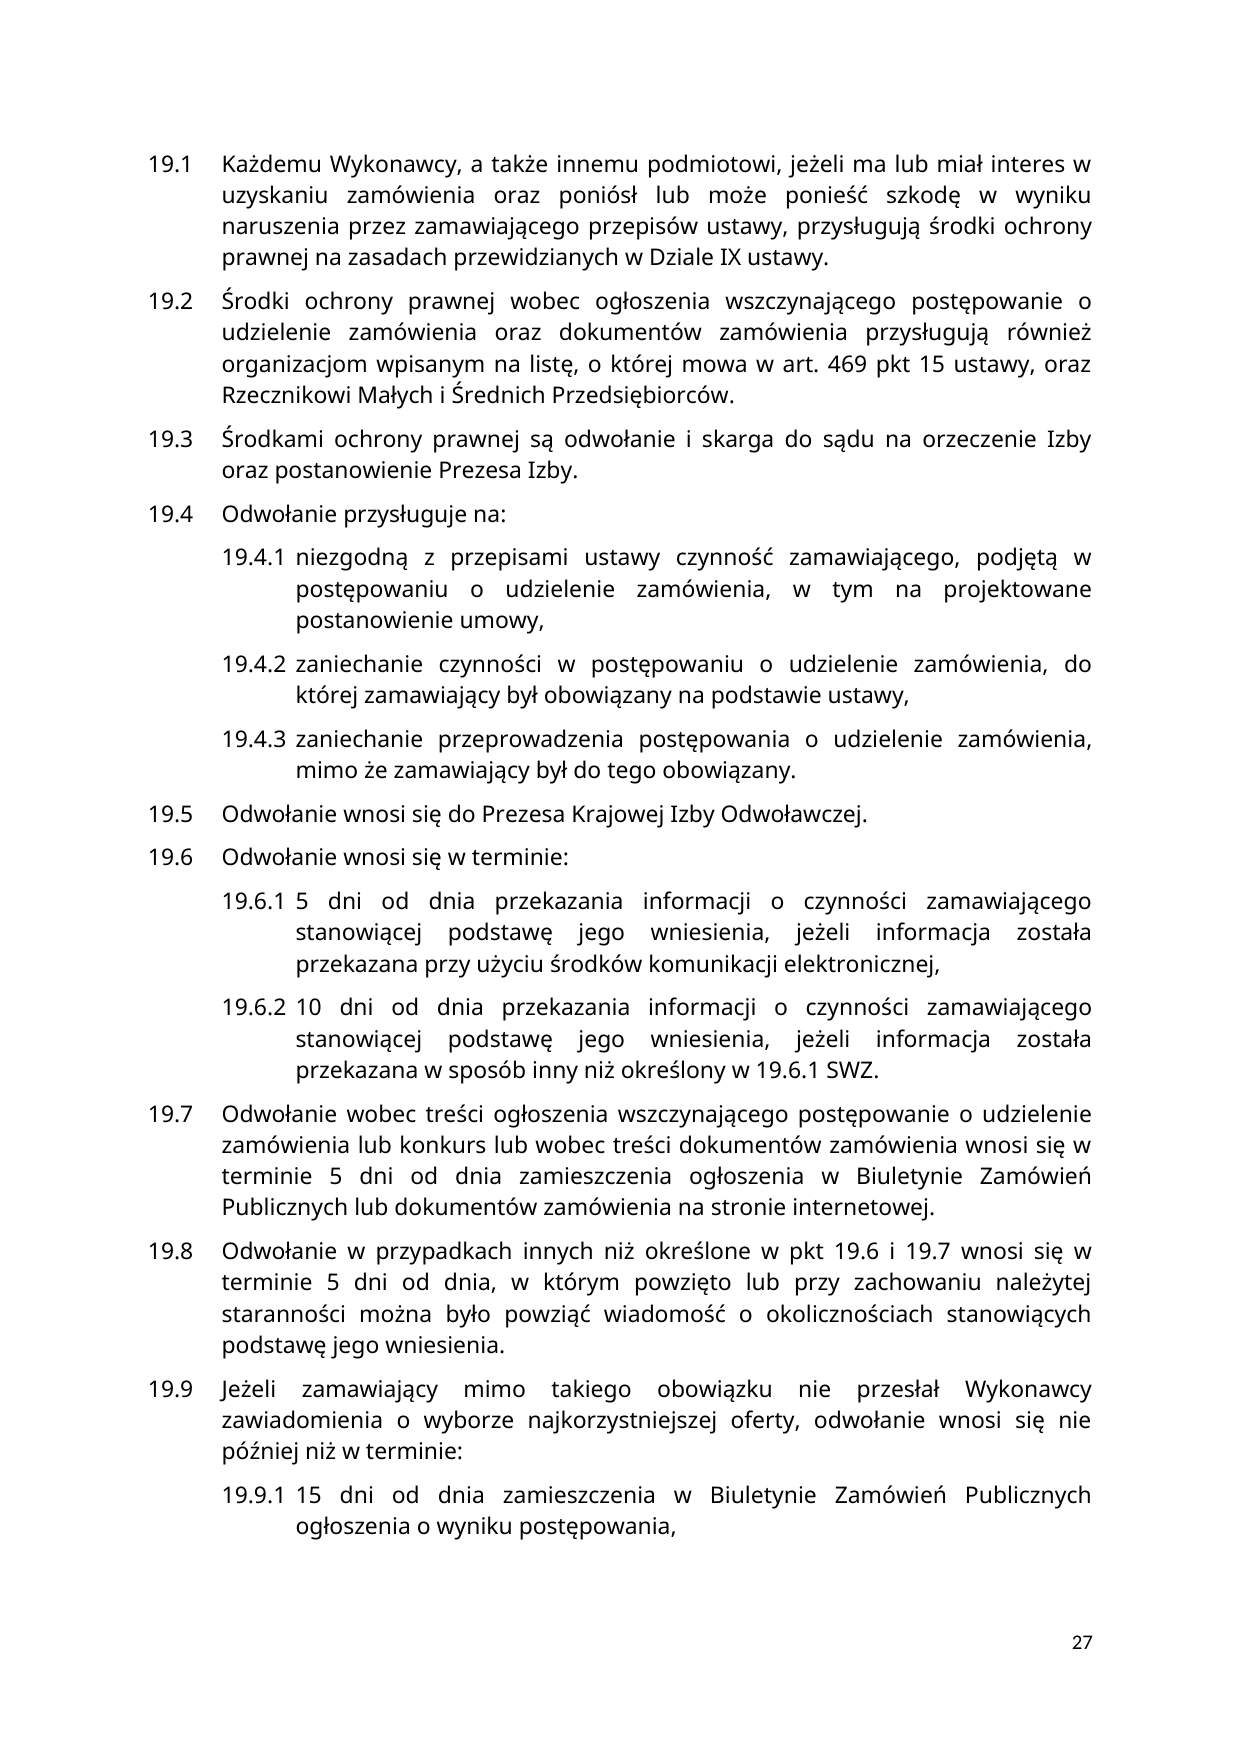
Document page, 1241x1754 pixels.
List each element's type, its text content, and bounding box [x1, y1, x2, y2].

list Każdemu Wykonawcy, a także innemu podmiotowi, jeżeli ma lub miał interes w uzyskaniu zamówienia oraz poniósł lub może ponieść szkodę w wyniku naruszenia przez zamawiającego przepisów ustawy, przysługują środki ochrony prawnej na zasadach przewidzianych w Dziale IX ustawy. [148, 148, 1093, 273]
list Środki ochrony prawnej wobec ogłoszenia wszczynającego postępowanie o udzielenie zamówienia oraz dokumentów zamówienia przysługują również organizacjom wpisanym na listę, o której mowa w art. 469 pkt 15 ustawy, oraz Rzecznikowi Małych i Średnich Przedsiębiorców. [148, 285, 1093, 410]
list Odwołanie wobec treści ogłoszenia wszczynającego postępowanie o udzielenie zamówienia lub konkurs lub wobec treści dokumentów zamówienia wnosi się w terminie 5 dni od dnia zamieszczenia ogłoszenia w Biuletynie Zamówień Publicznych lub dokumentów zamówienia na stronie internetowej. [148, 1098, 1093, 1223]
list niezgodną z przepisami ustawy czynność zamawiającego, podjętą w postępowaniu o udzielenie zamówienia, w tym na projektowane postanowienie umowy, [221, 541, 1093, 635]
list 10 dni od dnia przekazania informacji o czynności zamawiającego stanowiącej podstawę jego wniesienia, jeżeli informacja została przekazana w sposób inny niż określony w 19.6.1 SWZ. [221, 991, 1093, 1085]
list zaniechanie przeprowadzenia postępowania o udzielenie zamówienia, mimo że zamawiający był do tego obowiązany. [221, 723, 1093, 785]
list zaniechanie czynności w postępowaniu o udzielenie zamówienia, do której zamawiający był obowiązany na podstawie ustawy, [221, 648, 1093, 710]
list Odwołanie przysługuje na: [148, 498, 1093, 529]
list Jeżeli zamawiający mimo takiego obowiązku nie przesłał Wykonawcy zawiadomienia o wyborze najkorzystniejszej oferty, odwołanie wnosi się nie później niż w terminie: [148, 1373, 1093, 1466]
list 15 dni od dnia zamieszczenia w Biuletynie Zamówień Publicznych ogłoszenia o wyniku postępowania, [221, 1479, 1093, 1541]
list Odwołanie wnosi się w terminie: [148, 841, 1093, 873]
list 5 dni od dnia przekazania informacji o czynności zamawiającego stanowiącej podstawę jego wniesienia, jeżeli informacja została przekazana przy użyciu środków komunikacji elektronicznej, [221, 885, 1093, 979]
list Odwołanie w przypadkach innych niż określone w pkt 19.6 i 19.7 wnosi się w terminie 5 dni od dnia, w którym powzięto lub przy zachowaniu należytej staranności można było powziąć wiadomość o okolicznościach stanowiących podstawę jego wniesienia. [148, 1235, 1093, 1360]
list Odwołanie wnosi się do Prezesa Krajowej Izby Odwoławczej. [148, 798, 1093, 829]
list Środkami ochrony prawnej są odwołanie i skarga do sądu na orzeczenie Izby oraz postanowienie Prezesa Izby. [148, 423, 1093, 485]
